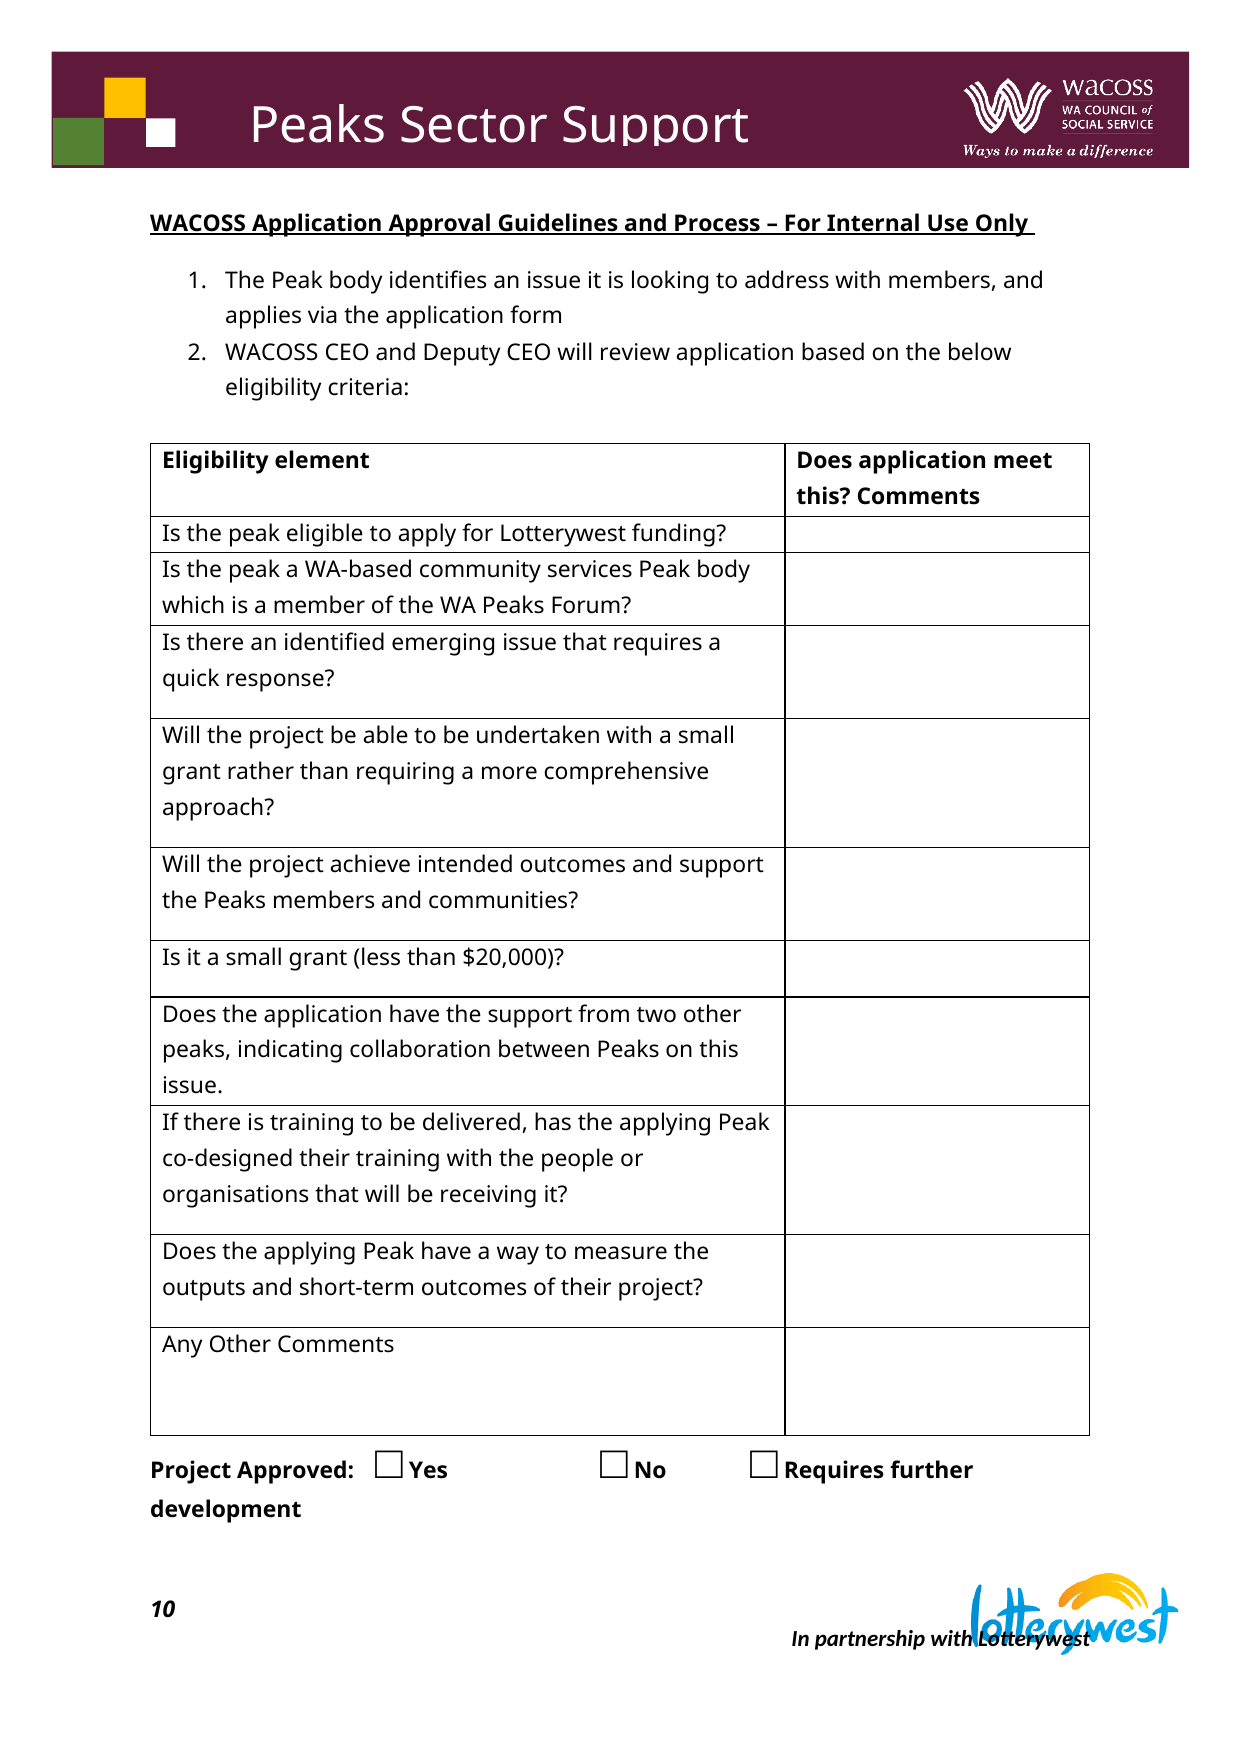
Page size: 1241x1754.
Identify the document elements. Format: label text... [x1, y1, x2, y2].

table_cell Any Other Comments [151, 1328, 784, 1435]
table_cell Is there an identified emerging issue that requires a quick response? [151, 626, 784, 718]
picture [970, 1573, 1179, 1655]
table_cell Is it a small grant (less than $20,000)? [151, 941, 784, 996]
table_cell [786, 626, 1089, 718]
picture [963, 78, 1153, 158]
table_header Does application meet this? Comments [786, 444, 1089, 516]
table_cell [786, 719, 1089, 847]
table_cell Will the project be able to be undertaken with a small grant rather than requiring a more comprehensive approach? [151, 719, 784, 847]
table_cell Does the application have the support from two other peaks, indicating collaboration between Peaks on this issue. [151, 998, 784, 1105]
picture [988, 1625, 996, 1635]
list WACOSS CEO and Deputy CEO will review application based on the below eligibility criteria: [187, 335, 1090, 403]
table_cell [786, 1235, 1089, 1327]
table_cell Does the applying Peak have a way to measure the outputs and short-term outcomes of their project? [151, 1235, 784, 1327]
table_cell [786, 553, 1089, 625]
table_cell Is the peak eligible to apply for Lotterywest funding? [151, 517, 784, 552]
table_cell [786, 517, 1089, 552]
text WACOSS Application Approval Guidelines and Process – For Internal Use Only [150, 207, 1090, 238]
table_header Eligibility element [151, 444, 784, 516]
table_cell [786, 1106, 1089, 1234]
text Project Approved: □ Yes □ No □ Requires further development [150, 1436, 1090, 1524]
table_cell [786, 941, 1089, 996]
list The Peak body identifies an issue it is looking to address with members, and applies via the application form [187, 263, 1090, 331]
table_cell If there is training to be delivered, has the applying Peak co-designed their training with the people or organisations that will be receiving it? [151, 1106, 784, 1234]
table_cell [786, 1328, 1089, 1435]
table_cell [786, 998, 1089, 1105]
picture [970, 1613, 1066, 1655]
table_cell [786, 848, 1089, 939]
table_cell Is the peak a WA-based community services Peak body which is a member of the WA Peaks Forum? [151, 553, 784, 625]
table_cell Will the project achieve intended outcomes and support the Peaks members and communities? [151, 848, 784, 939]
